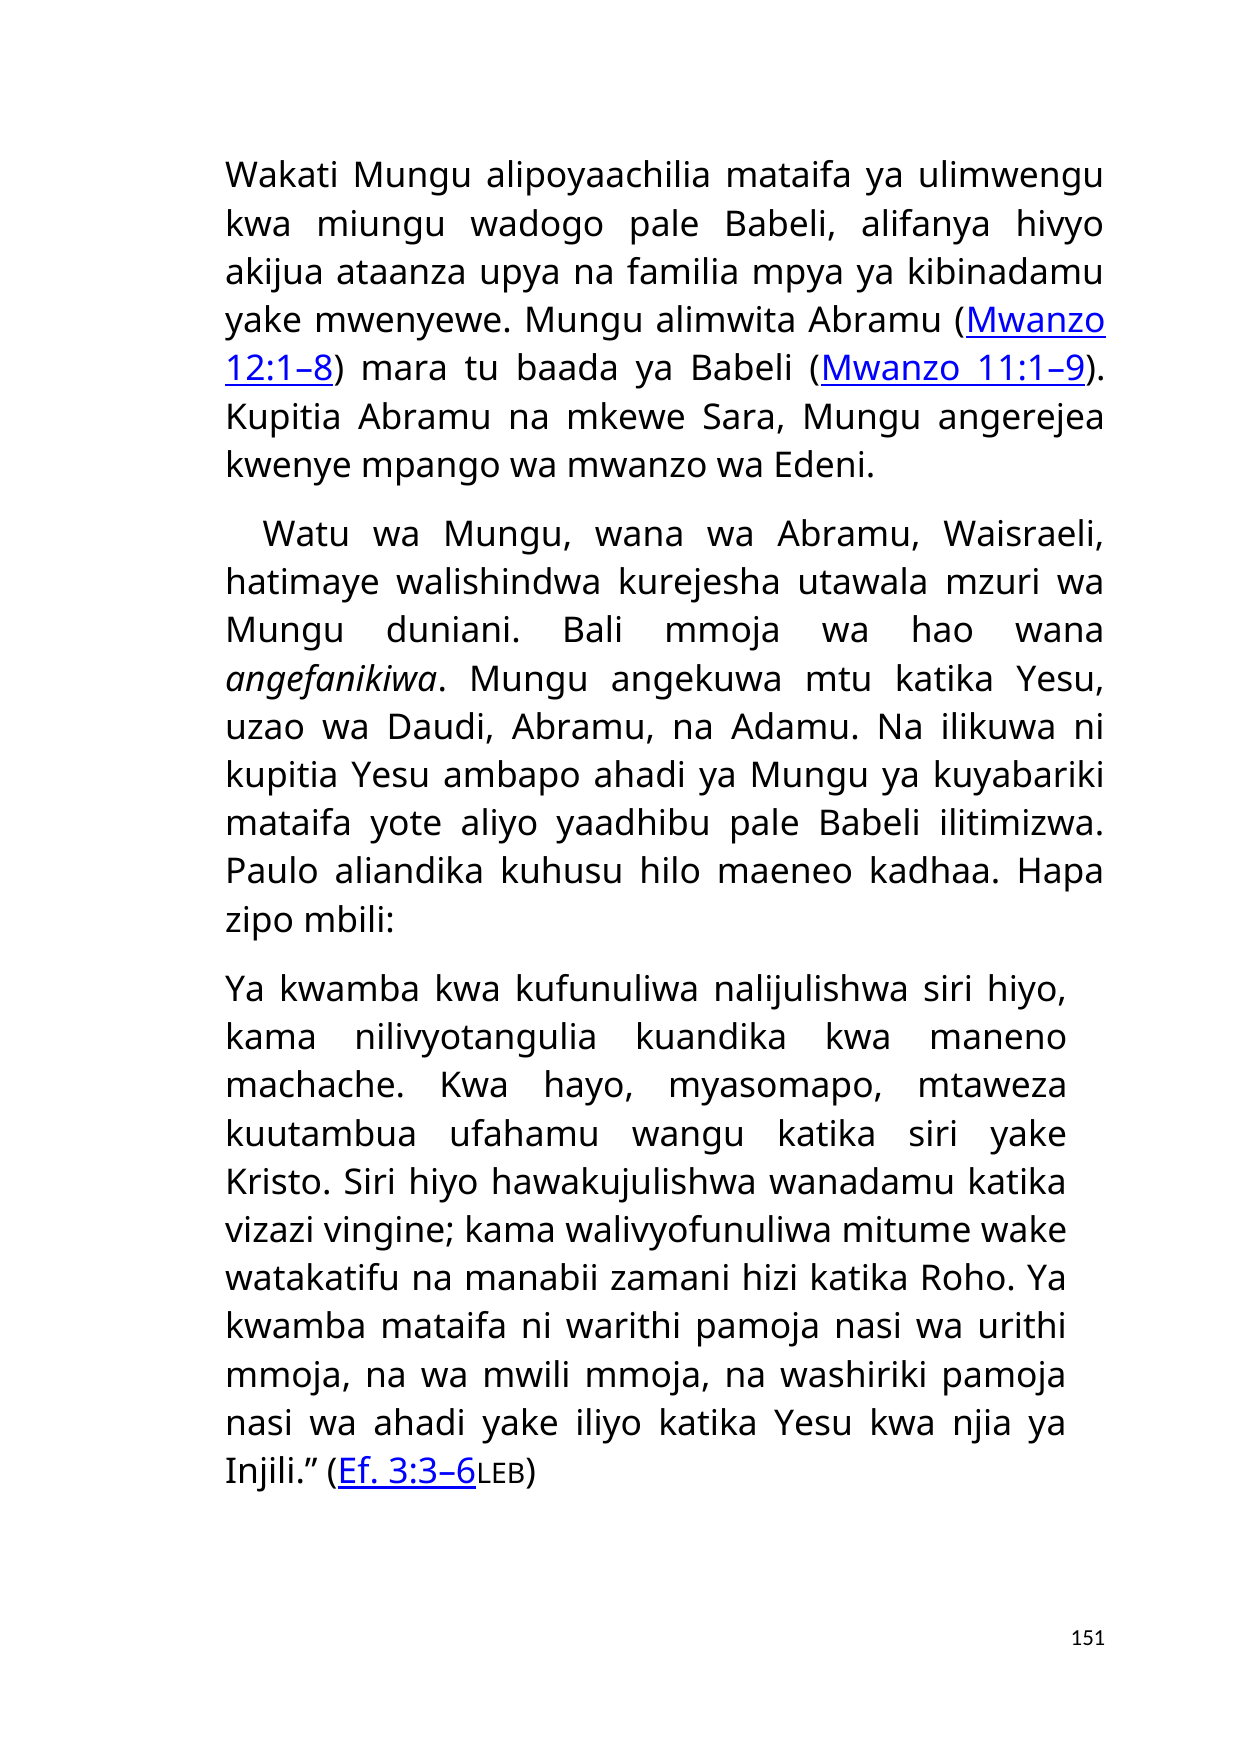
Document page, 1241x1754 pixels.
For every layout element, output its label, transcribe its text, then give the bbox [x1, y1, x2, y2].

text Watu wa Mungu, wana wa Abramu, Waisraeli, hatimaye walishindwa kurejesha utawala mzuri wa Mungu duniani. Bali mmoja wa hao wana angefanikiwa. Mungu angekuwa mtu katika Yesu, uzao wa Daudi, Abramu, na Adamu. Na ilikuwa ni kupitia Yesu ambapo ahadi ya Mungu ya kuyabariki mataifa yote aliyo yaadhibu pale Babeli ilitimizwa. Paulo aliandika kuhusu hilo maeneo kadhaa. Hapa zipo mbili: [225, 508, 1105, 942]
text Ya kwamba kwa kufunuliwa nalijulishwa siri hiyo, kama nilivyotangulia kuandika kwa maneno machache. Kwa hayo, myasomapo, mtaweza kuutambua ufahamu wangu katika siri yake Kristo. Siri hiyo hawakujulishwa wanadamu katika vizazi vingine; kama walivyofunuliwa mitume wake watakatifu na manabii zamani hizi katika Roho. Ya kwamba mataifa ni warithi pamoja nasi wa urithi mmoja, na wa mwili mmoja, na washiriki pamoja nasi wa ahadi yake iliyo katika Yesu kwa njia ya Injili.” (Ef. 3:3–6leb) [225, 963, 1068, 1494]
text Wakati Mungu alipoyaachilia mataifa ya ulimwengu kwa miungu wadogo pale Babeli, alifanya hivyo akijua ataanza upya na familia mpya ya kibinadamu yake mwenyewe. Mungu alimwita Abramu (Mwanzo 12:1–8) mara tu baada ya Babeli (Mwanzo 11:1–9). Kupitia Abramu na mkewe Sara, Mungu angerejea kwenye mpango wa mwanzo wa Edeni. [225, 150, 1105, 488]
